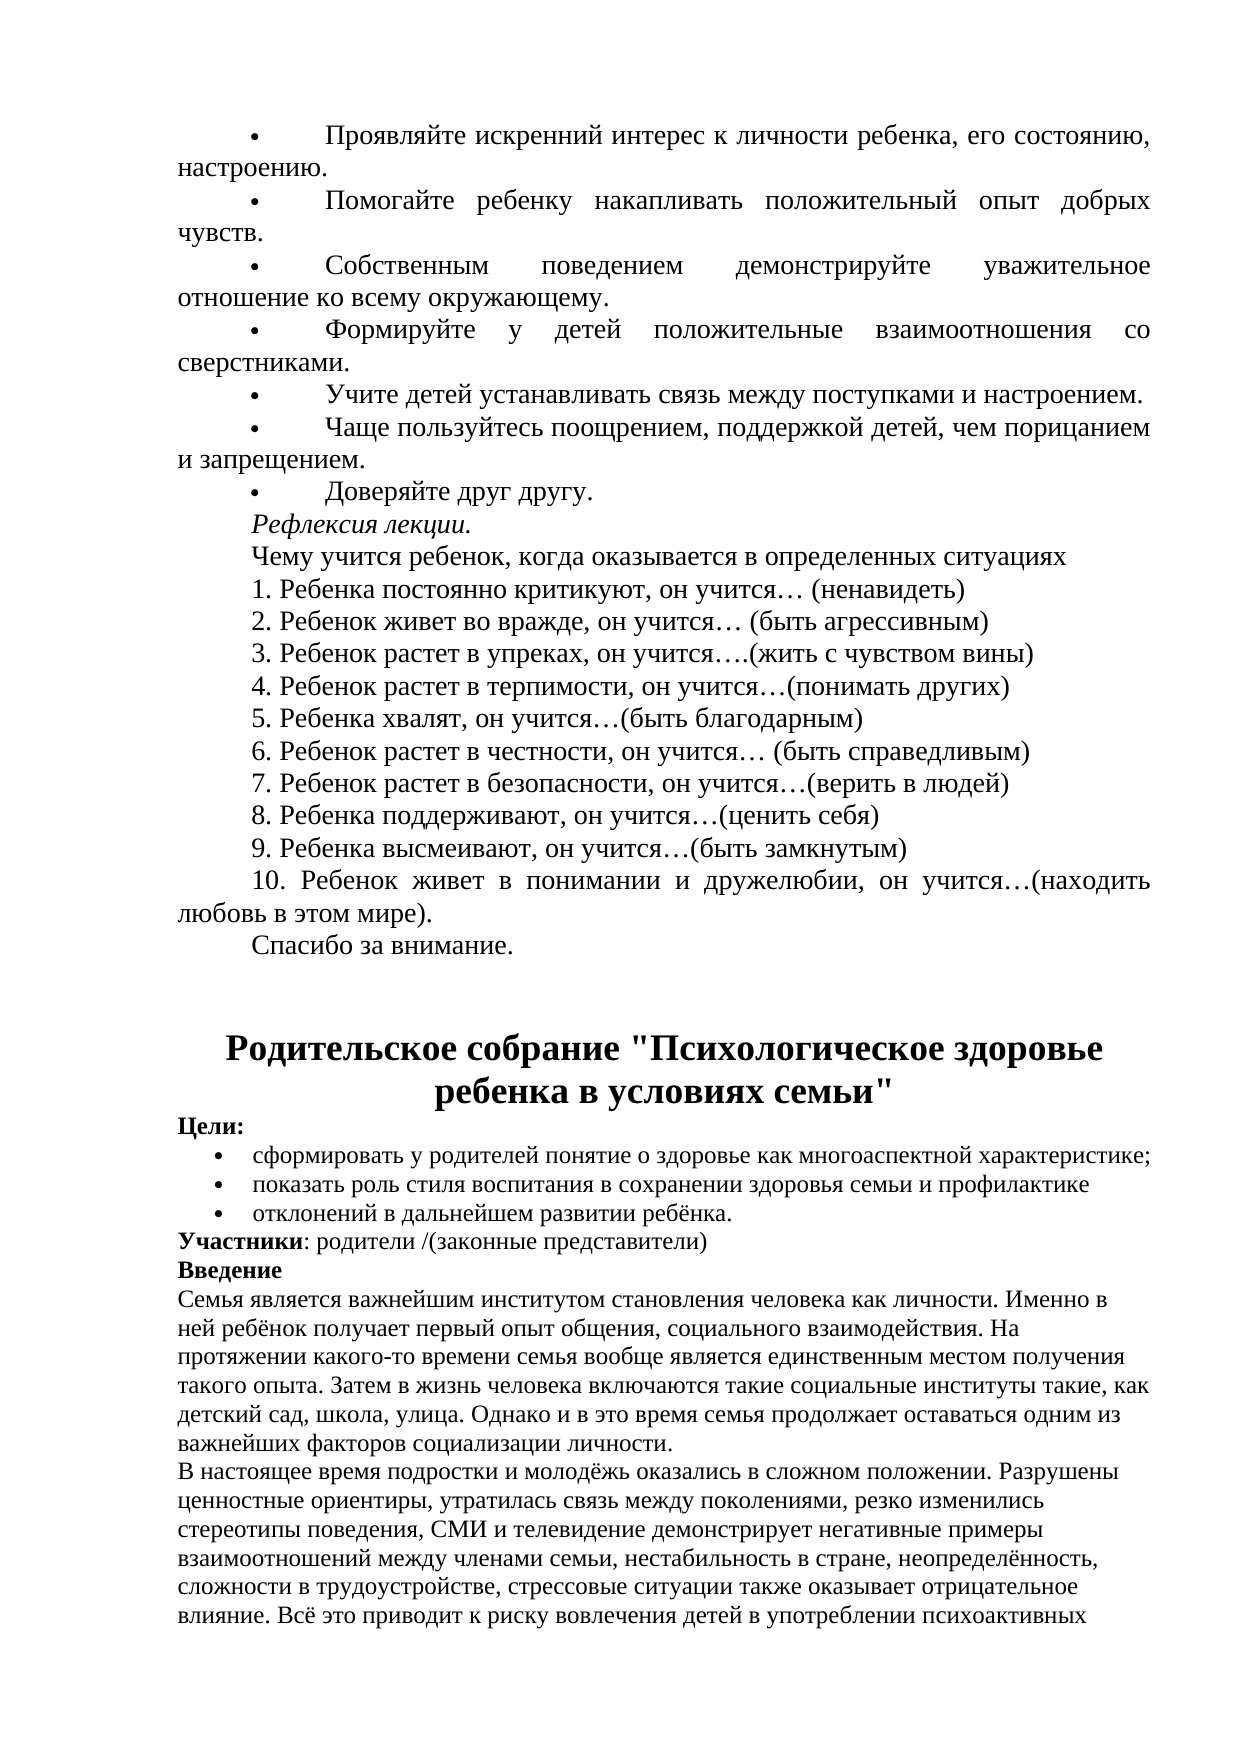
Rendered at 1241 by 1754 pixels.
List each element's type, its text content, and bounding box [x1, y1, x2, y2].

text 5. Ребенка хвалят, он учится…(быть благодарным) [177, 701, 1152, 734]
text 4. Ребенок растет в терпимости, он учится…(понимать других) [177, 669, 1152, 701]
text Родительское собрание "Психологическое здоровье ребенка в условиях семьи" [177, 1025, 1152, 1111]
text 8. Ребенка поддерживают, он учится…(ценить себя) [177, 798, 1152, 831]
list показать роль стиля воспитания в сохранении здоровья семьи и профилактике [215, 1169, 1152, 1198]
text 3. Ребенок растет в упреках, он учится….(жить с чувством вины) [177, 636, 1152, 669]
text 7. Ребенок растет в безопасности, он учится…(верить в людей) [177, 766, 1152, 798]
text 9. Ребенка высмеивают, он учится…(быть замкнутым) [177, 831, 1152, 863]
text Цели: [177, 1111, 1152, 1140]
text Семья является важнейшим институтом становления человека как личности. Именно в ней ребёнок получает первый опыт общения, социального взаимодействия. На протяжении какого-то времени семья вообще является единственным местом получения такого опыта. Затем в жизнь человека включаются такие социальные институты такие, как детский сад, школа, улица. Однако и в это время семья продолжает оставаться одним из важнейших факторов социализации личности. [177, 1284, 1152, 1456]
list отклонений в дальнейшем развитии ребёнка. [215, 1198, 1152, 1226]
text 6. Ребенок растет в честности, он учится… (быть справедливым) [177, 734, 1152, 766]
text Введение [177, 1255, 1152, 1284]
list Помогайте ребенку накапливать положительный опыт добрых чувств. [177, 183, 1152, 248]
text 2. Ребенок живет во вражде, он учится… (быть агрессивным) [177, 604, 1152, 636]
list Учите детей устанавливать связь между поступками и настроением. [177, 377, 1152, 410]
list Проявляйте искренний интерес к личности ребенка, его состоянию, настроению. [177, 118, 1152, 183]
list Формируйте у детей положительные взаимоотношения со сверстниками. [177, 312, 1152, 377]
text Рефлексия лекции. [177, 507, 1152, 539]
list Собственным поведением демонстрируйте уважительное отношение ко всему окружающему. [177, 248, 1152, 312]
list сформировать у родителей понятие о здоровье как многоаспектной характеристике; [215, 1140, 1152, 1169]
text Участники: родители /(законные представители) [177, 1226, 1152, 1255]
text Спасибо за внимание. [177, 928, 1152, 960]
text Чему учится ребенок, когда оказывается в определенных ситуациях [177, 539, 1152, 572]
list Чаще пользуйтесь поощрением, поддержкой детей, чем порицанием и запрещением. [177, 410, 1152, 474]
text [177, 1456, 1152, 1629]
list Доверяйте друг другу. [177, 474, 1152, 507]
text 1. Ребенка постоянно критикуют, он учится… (ненавидеть) [177, 572, 1152, 604]
text 10. Ребенок живет в понимании и дружелюбии, он учится…(находить любовь в этом мире). [177, 863, 1152, 928]
